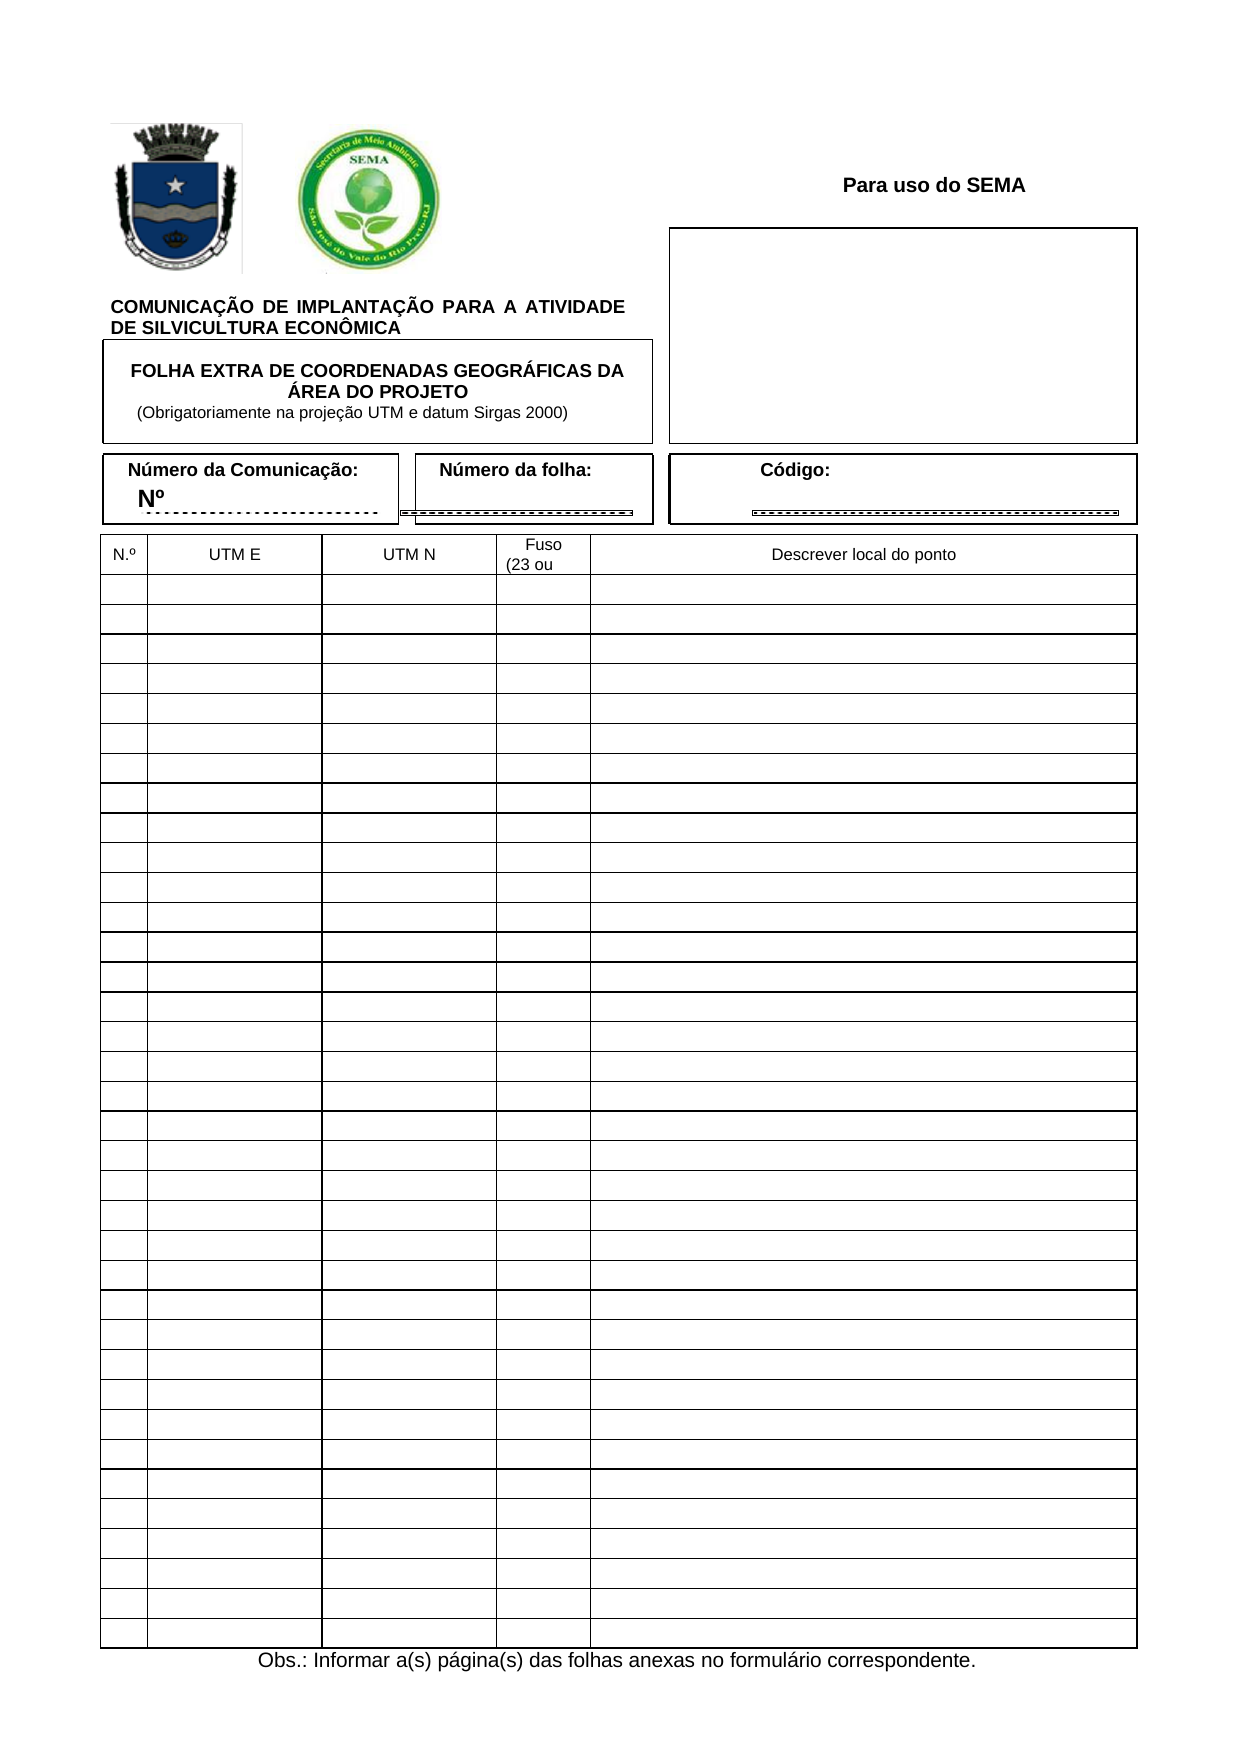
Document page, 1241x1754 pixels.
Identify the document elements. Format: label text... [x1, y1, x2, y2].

table_cell [497, 754, 590, 782]
table_header N.º [101, 535, 147, 573]
table_cell [497, 1261, 590, 1289]
text Número da Comunicação: Número da folha: Código: [128, 458, 1151, 480]
table_cell [148, 1589, 321, 1617]
table_cell [148, 1529, 321, 1558]
table_cell [497, 1589, 590, 1617]
table_cell [148, 605, 321, 633]
table_cell [591, 784, 1136, 812]
table_cell [591, 754, 1136, 782]
table_cell [591, 1410, 1136, 1438]
table_cell [148, 1320, 321, 1349]
table_cell [591, 1141, 1136, 1170]
table_cell [497, 814, 590, 842]
table_cell [591, 664, 1136, 693]
table_cell [323, 993, 496, 1021]
table_cell [497, 1112, 590, 1140]
table_cell [323, 1440, 496, 1468]
table_cell [591, 605, 1136, 633]
table_cell [323, 933, 496, 961]
table_cell [148, 1201, 321, 1230]
table_cell [101, 1201, 147, 1230]
table_cell [323, 1141, 496, 1170]
table_cell [591, 1052, 1136, 1081]
table_cell [497, 1619, 590, 1647]
table_cell [148, 784, 321, 812]
table_cell [591, 1499, 1136, 1528]
table_cell [497, 1380, 590, 1409]
table_cell [591, 1201, 1136, 1230]
table_cell [148, 963, 321, 991]
table_cell [148, 903, 321, 931]
table_cell [323, 664, 496, 693]
table_cell [101, 1171, 147, 1200]
table_cell [323, 575, 496, 603]
table_cell [101, 1022, 147, 1051]
table_cell [148, 724, 321, 752]
table_cell [497, 1470, 590, 1498]
table_cell [497, 1320, 590, 1349]
table_cell [148, 1112, 321, 1140]
table_cell [148, 814, 321, 842]
table_cell [591, 724, 1136, 752]
table_cell [101, 1291, 147, 1319]
table_cell [101, 1082, 147, 1110]
table_cell [101, 1141, 147, 1170]
table_cell [323, 694, 496, 723]
table_cell [101, 1231, 147, 1259]
table_cell [591, 635, 1136, 663]
table_cell [101, 903, 147, 931]
table_cell [148, 1141, 321, 1170]
table_cell [148, 664, 321, 693]
table_cell [101, 963, 147, 991]
table_cell [101, 1499, 147, 1528]
table_cell [101, 873, 147, 902]
table_cell [323, 963, 496, 991]
table_cell [101, 754, 147, 782]
table_cell [148, 754, 321, 782]
text Obs.: Informar a(s) página(s) das folhas anexas no formulário correspondente. [258, 1648, 1151, 1672]
text Nº [137, 483, 1151, 512]
table_cell [591, 1380, 1136, 1409]
table_cell [148, 575, 321, 603]
table_cell [497, 784, 590, 812]
table_cell [148, 1380, 321, 1409]
table_cell [101, 1619, 147, 1647]
table_cell [497, 993, 590, 1021]
table_cell [148, 1499, 321, 1528]
table_cell [323, 1559, 496, 1588]
table_cell [148, 1350, 321, 1379]
table_cell [101, 1410, 147, 1438]
table_cell [497, 933, 590, 961]
table_cell [323, 1052, 496, 1081]
picture [293, 122, 443, 275]
table_cell [591, 1470, 1136, 1498]
table_cell [323, 1082, 496, 1110]
table_cell [497, 1022, 590, 1051]
table_cell [497, 1559, 590, 1588]
table_cell [497, 664, 590, 693]
table_cell [497, 1291, 590, 1319]
table_cell [323, 1619, 496, 1647]
table_header UTM E [148, 535, 321, 573]
table_cell [101, 694, 147, 723]
table_cell [101, 635, 147, 663]
text (Obrigatoriamente na projeção UTM e datum Sirgas 2000) [137, 403, 1151, 422]
table_cell [591, 1440, 1136, 1468]
table_cell [497, 1171, 590, 1200]
table_cell [148, 993, 321, 1021]
table_cell [148, 1261, 321, 1289]
table_cell [497, 1052, 590, 1081]
table_cell [591, 993, 1136, 1021]
table_cell [148, 1440, 321, 1468]
table_header UTM N [323, 535, 496, 573]
table_cell [591, 575, 1136, 603]
table_cell [591, 1231, 1136, 1259]
table_cell [323, 1470, 496, 1498]
table_cell [497, 1499, 590, 1528]
table_cell [323, 1291, 496, 1319]
table_cell [591, 903, 1136, 931]
table_cell [101, 1261, 147, 1289]
table_cell [591, 1589, 1136, 1617]
table_cell [101, 1320, 147, 1349]
table_cell [497, 873, 590, 902]
table_cell [497, 963, 590, 991]
table_cell [323, 724, 496, 752]
table_cell [148, 635, 321, 663]
table_cell [101, 843, 147, 872]
table_cell [101, 784, 147, 812]
table_cell [497, 1440, 590, 1468]
table_cell [323, 1261, 496, 1289]
table_cell [148, 1470, 321, 1498]
table_cell [591, 1350, 1136, 1379]
table_cell [148, 1082, 321, 1110]
table_cell [323, 635, 496, 663]
table_cell [101, 1529, 147, 1558]
table_cell [148, 1619, 321, 1647]
table_cell [323, 1022, 496, 1051]
table_cell [497, 605, 590, 633]
table_cell [101, 724, 147, 752]
table_cell [497, 575, 590, 603]
table_cell [497, 1201, 590, 1230]
table_cell [497, 903, 590, 931]
table_cell [591, 694, 1136, 723]
table_cell [323, 754, 496, 782]
table_cell [497, 1141, 590, 1170]
table_cell [148, 1171, 321, 1200]
table_cell [148, 694, 321, 723]
table_header Descrever local do ponto [591, 535, 1136, 573]
table_cell [591, 1261, 1136, 1289]
table_cell [323, 1231, 496, 1259]
table_cell [591, 1171, 1136, 1200]
table_cell [591, 1529, 1136, 1558]
table_cell [497, 1350, 590, 1379]
table_cell [101, 933, 147, 961]
table_cell [148, 1231, 321, 1259]
table_cell [591, 1619, 1136, 1647]
table_cell [591, 843, 1136, 872]
text Para uso do SEMA [843, 172, 1151, 196]
table_cell [323, 1499, 496, 1528]
table_cell [101, 993, 147, 1021]
table_cell [323, 605, 496, 633]
table_cell [101, 605, 147, 633]
table_cell [101, 575, 147, 603]
table_cell [497, 1231, 590, 1259]
table_cell [323, 784, 496, 812]
table_cell [101, 1589, 147, 1617]
table_cell [101, 1470, 147, 1498]
table_cell [497, 724, 590, 752]
table_cell [323, 1171, 496, 1200]
table_cell [101, 1559, 147, 1588]
table_cell [148, 1291, 321, 1319]
table_cell [323, 1410, 496, 1438]
table_cell [148, 873, 321, 902]
table_cell [323, 1320, 496, 1349]
table_cell [148, 933, 321, 961]
table_cell [101, 1350, 147, 1379]
table_cell [323, 814, 496, 842]
table_cell [497, 694, 590, 723]
table_cell [101, 1380, 147, 1409]
table_cell [591, 814, 1136, 842]
table_cell [101, 664, 147, 693]
text COMUNICAÇÃO DE IMPLANTAÇÃO PARA A ATIVIDADE DE SILVICULTURA ECONÔMICA [110, 296, 629, 339]
table_cell [591, 1291, 1136, 1319]
table_cell [323, 1380, 496, 1409]
table_cell [591, 1559, 1136, 1588]
table_cell [323, 1112, 496, 1140]
table_cell [101, 1440, 147, 1468]
table_cell [591, 1112, 1136, 1140]
table_cell [591, 1082, 1136, 1110]
table_cell [148, 1559, 321, 1588]
table_cell [591, 1320, 1136, 1349]
table_cell [148, 1410, 321, 1438]
table_header Fuso (23 ou 24) [497, 535, 590, 573]
table_cell [591, 933, 1136, 961]
table_cell [497, 1082, 590, 1110]
table_cell [497, 1529, 590, 1558]
table_cell [323, 1589, 496, 1617]
table_cell [323, 1201, 496, 1230]
table_cell [148, 843, 321, 872]
table_cell [101, 1052, 147, 1081]
table_cell [323, 843, 496, 872]
text FOLHA EXTRA DE COORDENADAS GEOGRÁFICAS DA ÁREA DO PROJETO [130, 360, 627, 403]
table_cell [148, 1052, 321, 1081]
table_cell [101, 814, 147, 842]
table_cell [591, 1022, 1136, 1051]
table_cell [148, 1022, 321, 1051]
table_cell [323, 903, 496, 931]
table_cell [591, 963, 1136, 991]
table_cell [101, 1112, 147, 1140]
table_cell [497, 843, 590, 872]
table_cell [497, 1410, 590, 1438]
picture [139, 512, 383, 516]
table_cell [323, 1350, 496, 1379]
table_cell [591, 873, 1136, 902]
table_cell [323, 873, 496, 902]
picture [110, 122, 244, 274]
table_cell [323, 1529, 496, 1558]
table_cell [497, 635, 590, 663]
